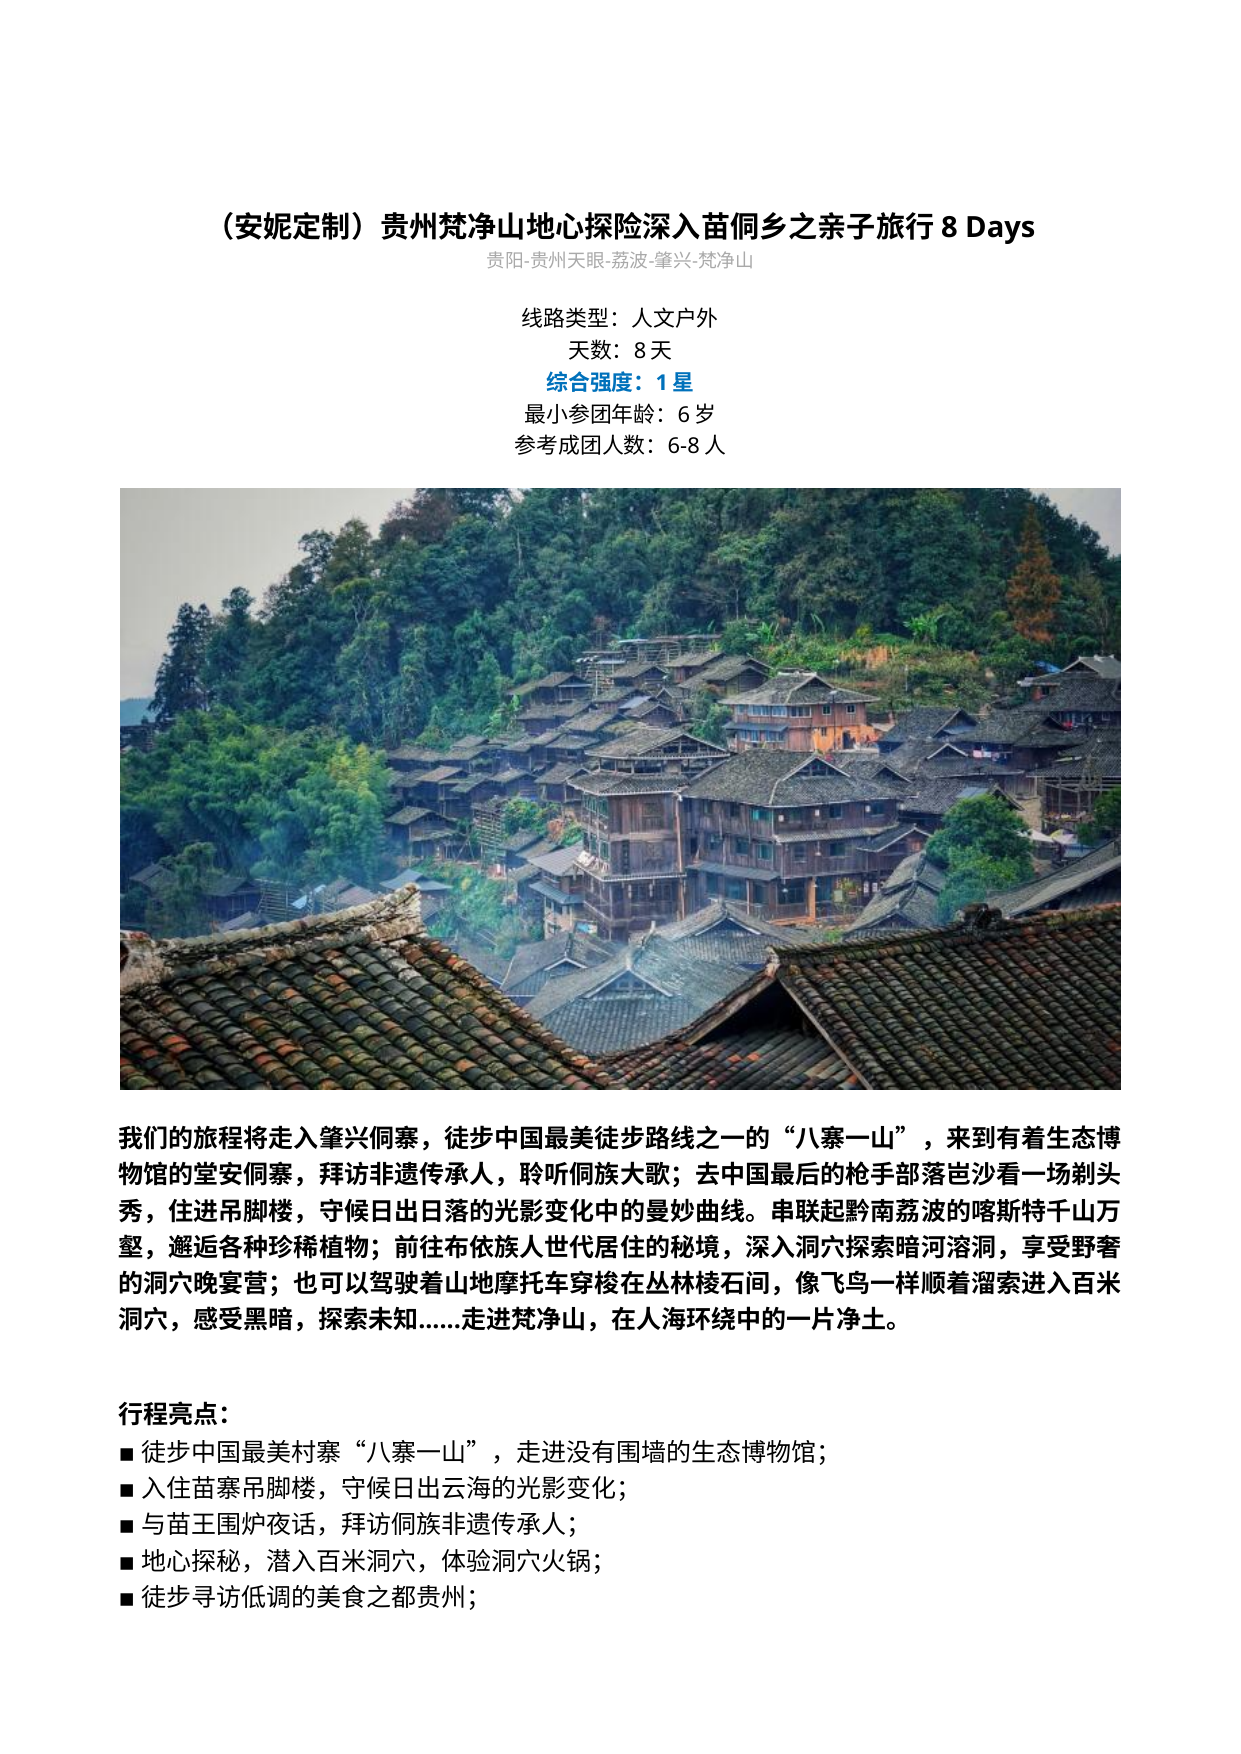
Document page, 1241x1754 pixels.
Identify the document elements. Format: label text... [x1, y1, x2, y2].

text 贵阳-贵州天眼-荔波-肇兴-梵净山 [118, 246, 1122, 273]
text （安妮定制）贵州梵净山地心探险深入苗侗乡之亲子旅行 8 Days [118, 203, 1122, 246]
text 最小参团年龄：6岁 [118, 397, 1122, 428]
text 参考成团人数：6-8人 [118, 428, 1122, 460]
text ▪ 徒步寻访低调的美食之都贵州； [118, 1577, 1122, 1613]
text 线路类型：人文户外 [118, 301, 1122, 333]
text ▪ 地心探秘，潜入百米洞穴，体验洞穴火锅； [118, 1541, 1122, 1577]
text ▪ 入住苗寨吊脚楼，守候日出云海的光影变化； [118, 1468, 1122, 1505]
text 我们的旅程将走入肇兴侗寨，徒步中国最美徒步路线之一的“八寨一山”，来到有着生态博物馆的堂安侗寨，拜访非遗传承人，聆听侗族大歌；去中国最后的枪手部落岜沙看一场剃头秀，住进吊脚楼，守候日出日落的光影变化中的曼妙曲线。串联起黔南荔波的喀斯特千山万壑，邂逅各种珍稀植物；前往布依族人世代居住的秘境，深入洞穴探索暗河溶洞，享受野奢的洞穴晚宴营；也可以驾驶着山地摩托车穿梭在丛林棱石间，像飞鸟一样顺着溜索进入百米洞穴，感受黑暗，探索未知......走进梵净山，在人海环绕中的一片净土。 [118, 1118, 1122, 1336]
picture [120, 488, 1121, 1090]
text 天数：8天 [118, 333, 1122, 365]
text 综合强度：1星 [118, 365, 1122, 397]
table_header 行程亮点： [108, 1395, 460, 1431]
text ▪ 与苗王围炉夜话，拜访侗族非遗传承人； [118, 1505, 1122, 1541]
text ▪ 徒步中国最美村寨“八寨一山”，走进没有围墙的生态博物馆； [118, 1432, 1122, 1468]
